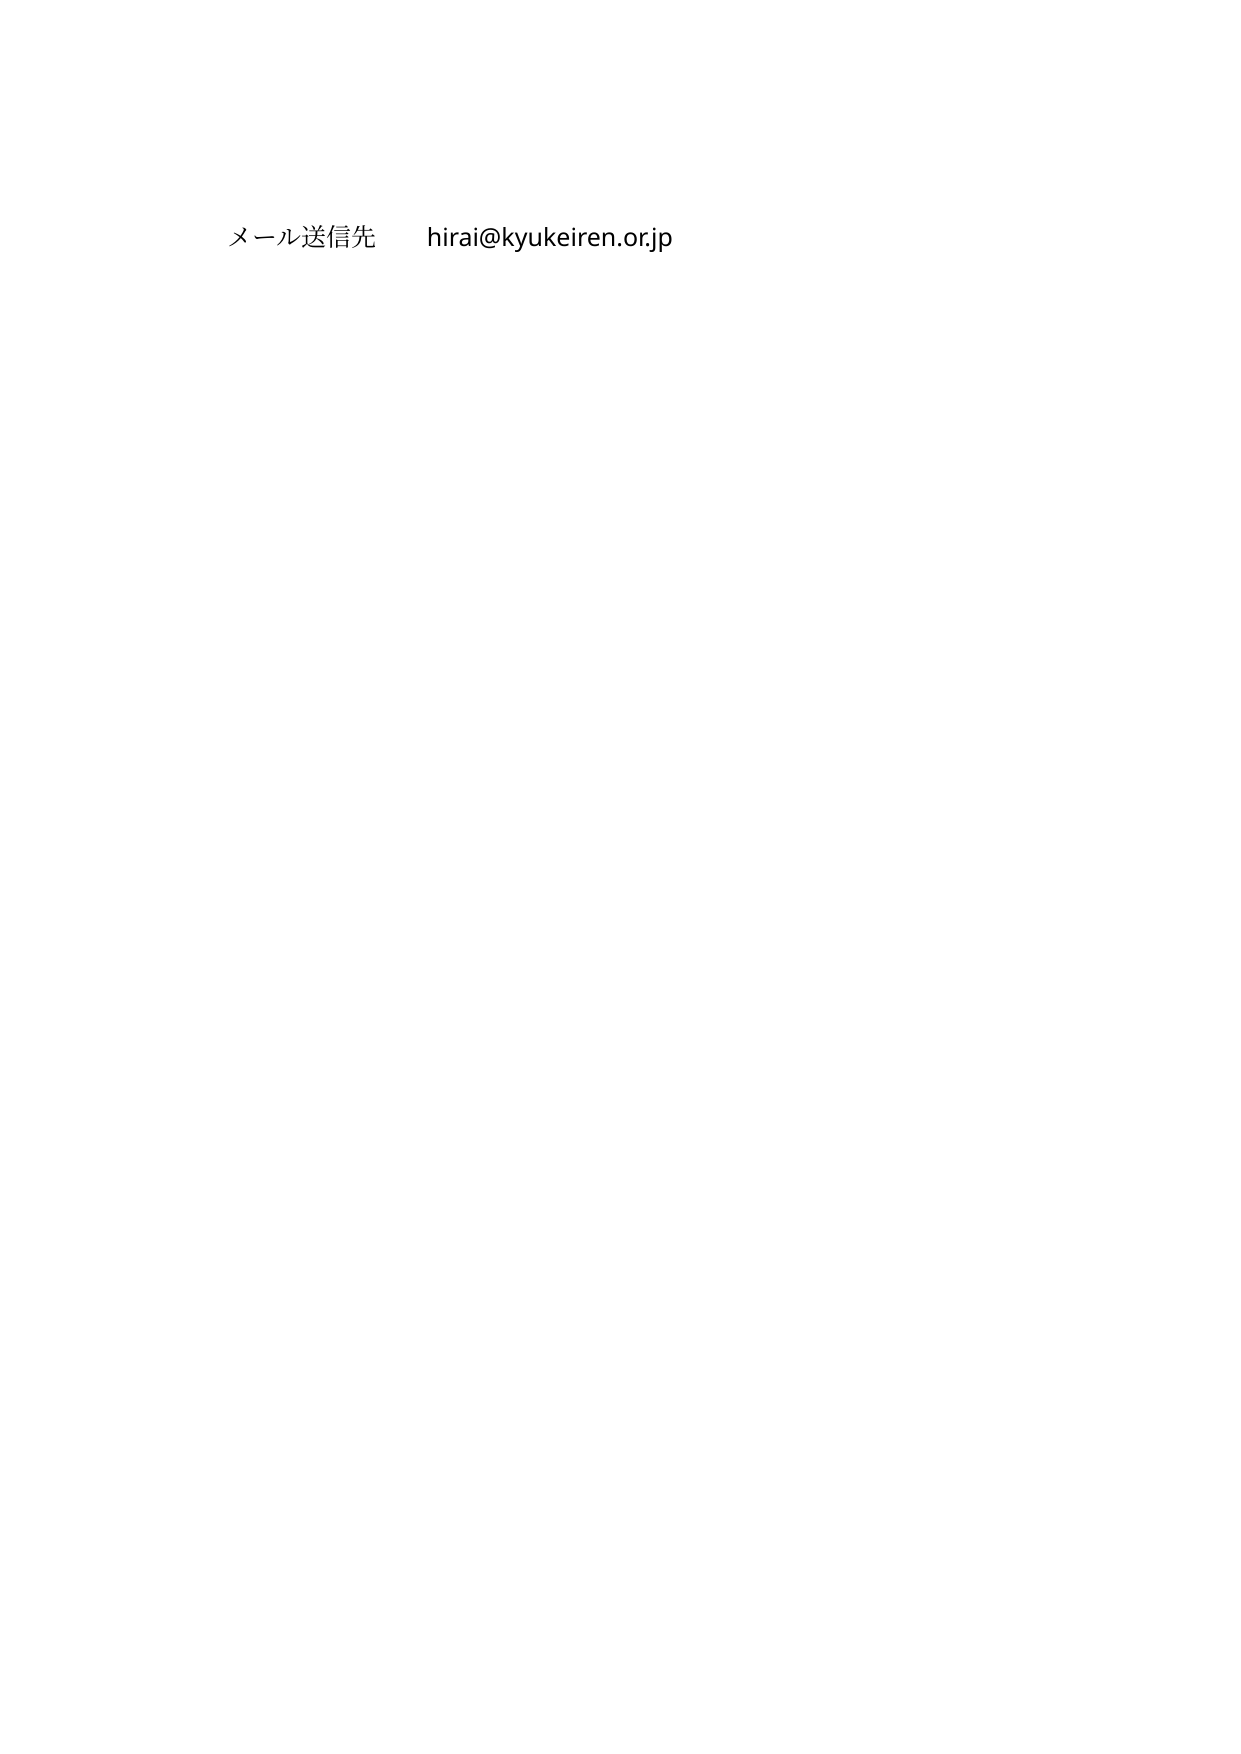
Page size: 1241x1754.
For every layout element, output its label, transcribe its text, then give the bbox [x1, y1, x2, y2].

text メール送信先 hirai@kyukeiren.or.jp [177, 217, 1063, 254]
